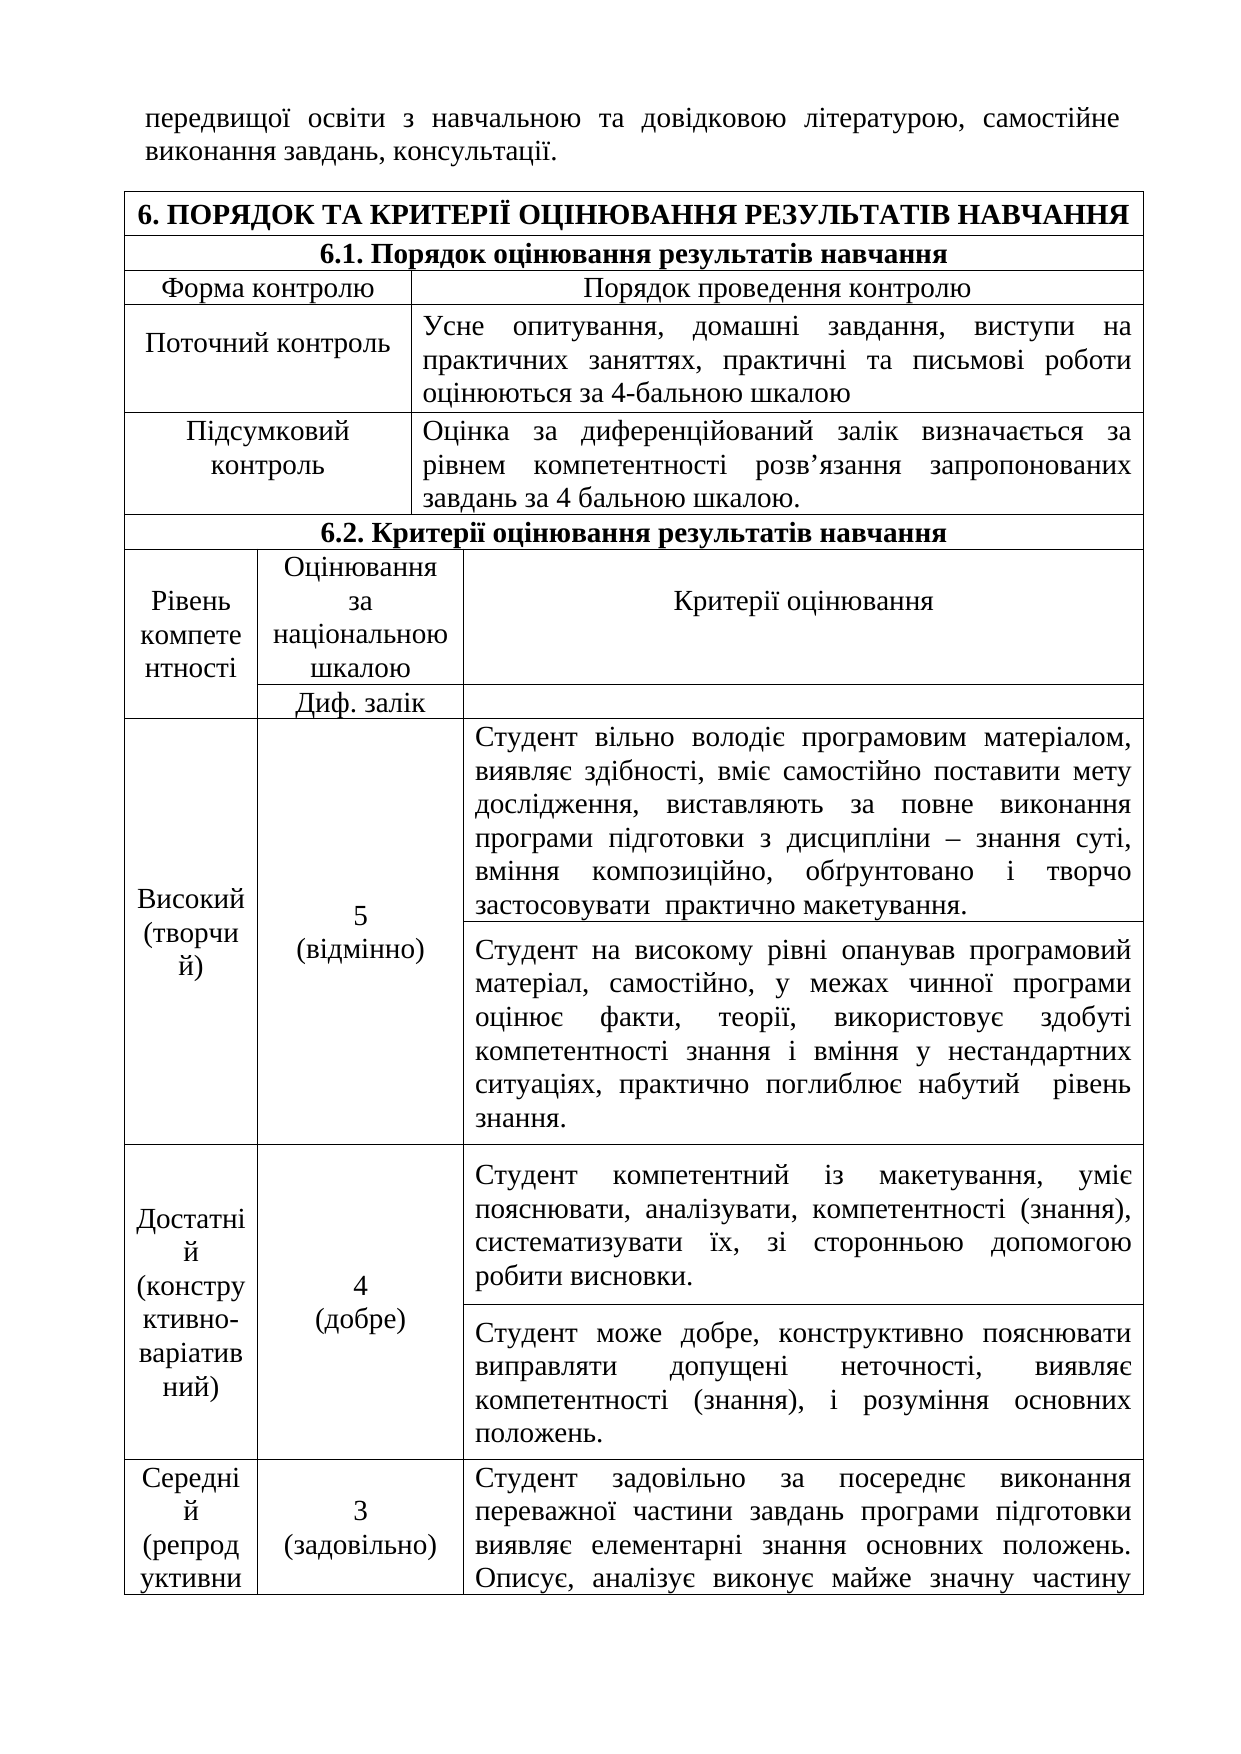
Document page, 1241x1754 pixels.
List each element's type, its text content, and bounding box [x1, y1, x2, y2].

table_cell Форма контролю [125, 271, 411, 304]
table_cell Підсумковий контроль [125, 413, 411, 514]
table_cell Усне опитування, домашні завдання, виступи на практичних заняттях, практичні та письмові роботи оцінюються за 4-бальною шкалою [412, 305, 1143, 412]
table_cell Критерії оцінювання [464, 550, 1143, 684]
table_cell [125, 1460, 257, 1594]
table_cell Поточний контроль [125, 305, 411, 412]
table_cell 5 (відмінно) [258, 719, 463, 1144]
table_cell Достатній (конструктивно-варіативний) [125, 1145, 257, 1459]
table_header 6. ПОРЯДОК ТА КРИТЕРІЇ ОЦІНЮВАННЯ РЕЗУЛЬТАТІВ НАВЧАННЯ [125, 192, 1143, 235]
table_cell 6.2. Критерії оцінювання результатів навчання [125, 515, 1143, 548]
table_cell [464, 1460, 1143, 1594]
table_cell Рівень компете нтності [125, 550, 257, 718]
table_cell Студент вiльно володiє програмовим матерiалом, виявляє здiбностi, вмiє самостiйно поставити мету дослiдження, виставляють за повне виконання програми підготовки з дисципліни – знання суті, вміння композиційно, обґрунтовано і творчо застосовувати практично макетування. [464, 719, 1143, 921]
table_cell Високий (творчий) [125, 719, 257, 1144]
table_cell Студент на високому рiвнi опанував програмовий матерiал, самостiйно, у межах чинної програми оцiнює факти, теорiї, використовує здобутi компетентності знання i вмiння у нестандартних ситуацiях, практично поглиблює набутий рівень знання. [464, 922, 1143, 1144]
table_cell Оцінювання за національною шкалою [258, 550, 463, 684]
table_cell Студент може добре, конструктивно пояснювати виправляти допущенi неточностi, виявляє компетентності (знання), i розумiння основних положень. [464, 1305, 1143, 1459]
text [145, 100, 1121, 167]
table_cell Студент компетентний із макетування, умiє пояснювати, аналiзувати, компетентності (знання), систематизувати їх, зi сторонньою допомогою робити висновки. [464, 1145, 1143, 1304]
table_cell 3 (задовільно) [258, 1460, 463, 1594]
table_cell Порядок проведення контролю [412, 271, 1143, 304]
table_cell 6.1. Порядок оцінювання результатів навчання [125, 236, 1143, 269]
table_cell Оцінка за диференційований залік визначається за рівнем компетентності розв’язання запропонованих завдань за 4 бальною шкалою. [412, 413, 1143, 514]
table_cell 4 (добре) [258, 1145, 463, 1459]
table_cell Диф. залік [258, 685, 463, 718]
table_cell [464, 685, 1143, 718]
